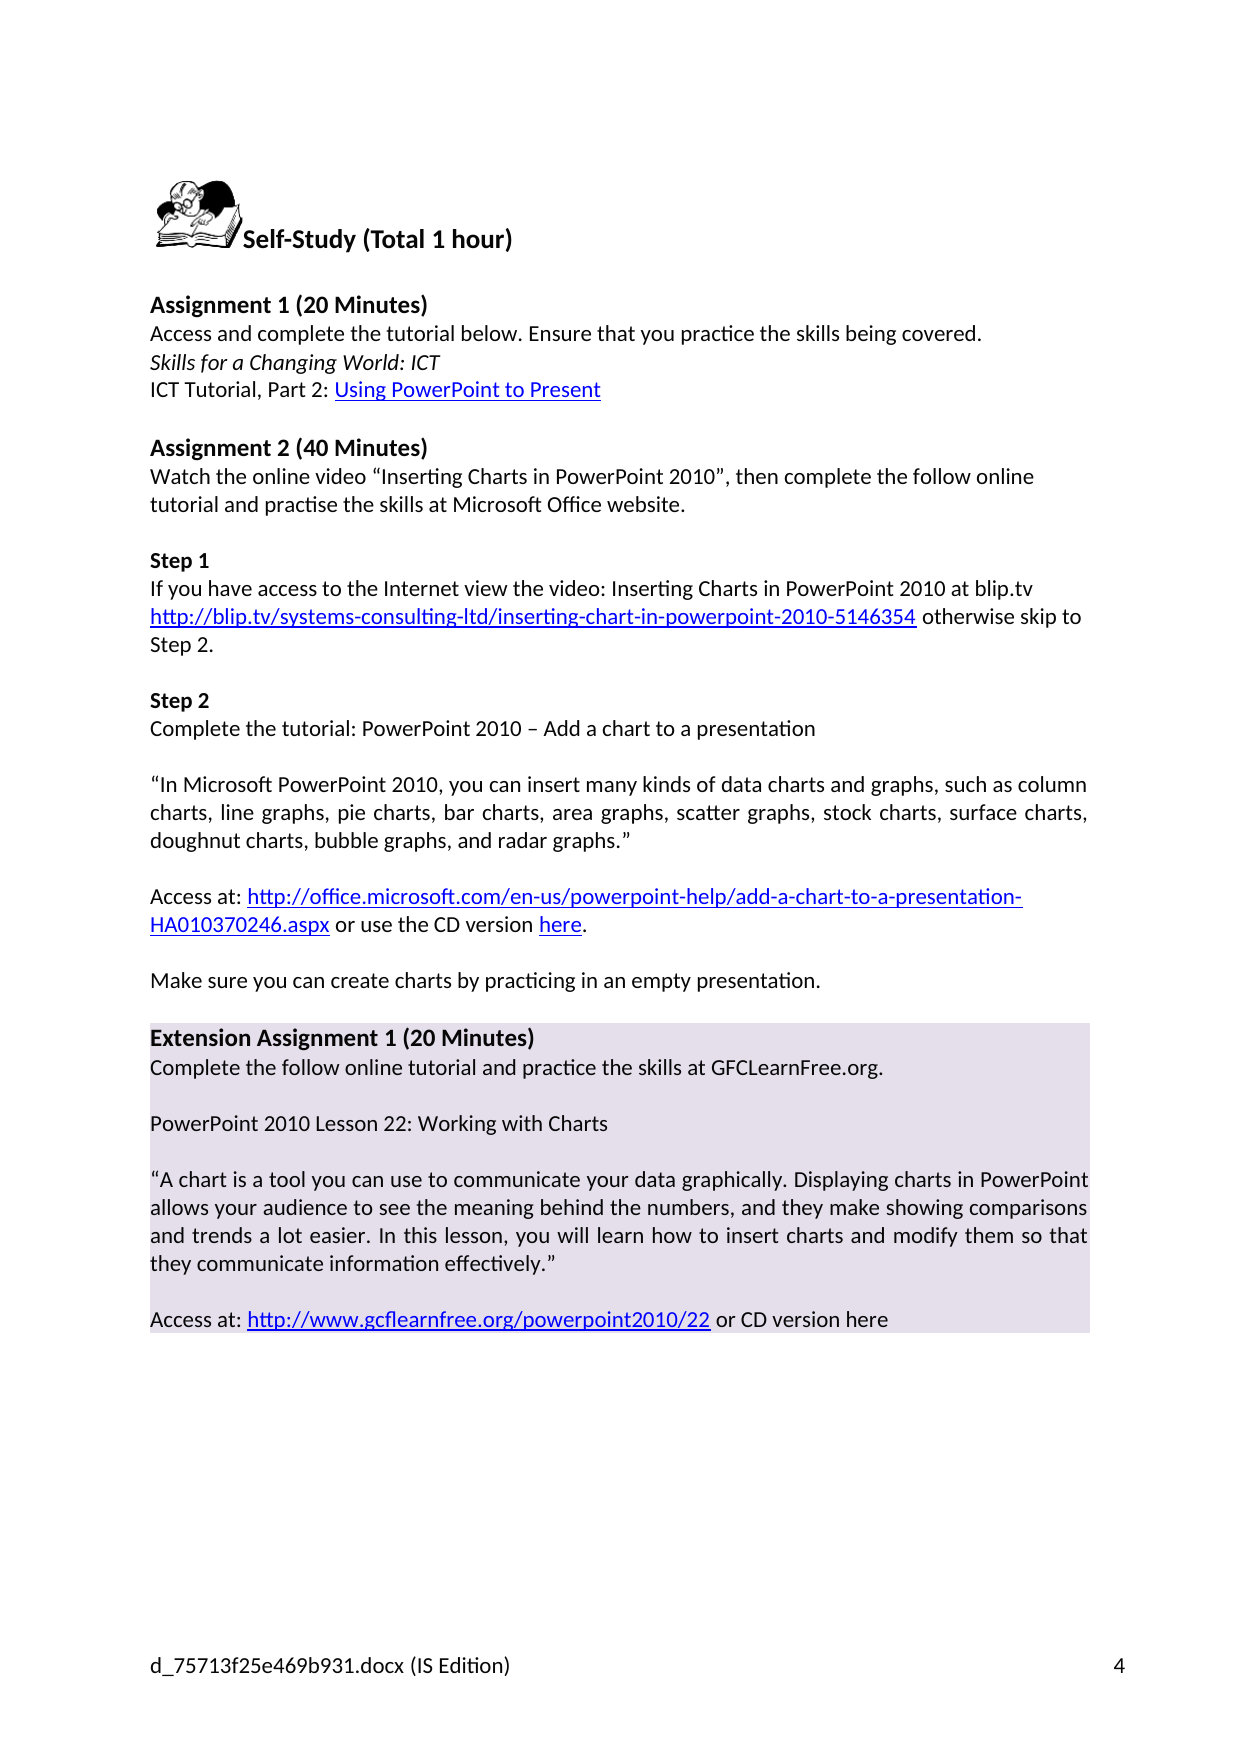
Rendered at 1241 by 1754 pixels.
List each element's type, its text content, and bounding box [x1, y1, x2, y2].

text Access and complete the tutorial below. Ensure that you practice the skills being covered. [150, 319, 1090, 348]
text “A chart is a tool you can use to communicate your data graphically. Displaying charts in PowerPoint allows your audience to see the meaning behind the numbers, and they make showing comparisons and trends a lot easier. In this lesson, you will learn how to insert charts and modify them so that they communicate information effectively.” [150, 1165, 1090, 1277]
text ICT Tutorial, Part 2: Using PowerPoint to Present [150, 376, 1090, 404]
text “In Microsoft PowerPoint 2010, you can insert many kinds of data charts and graphs, such as column charts, line graphs, pie charts, bar charts, area graphs, scatter graphs, stock charts, surface charts, doughnut charts, bubble graphs, and radar graphs.” [150, 770, 1090, 854]
text Complete the tutorial: PowerPoint 2010 – Add a chart to a presentation [150, 714, 1090, 742]
text Skills for a Changing World: ICT [150, 348, 1090, 376]
subtitle Extension Assignment 1 (20 Minutes) [150, 1023, 1090, 1053]
text Complete the follow online tutorial and practice the skills at GFCLearnFree.org. [150, 1053, 1090, 1081]
subtitle Assignment 2 (40 Minutes) [150, 432, 1090, 462]
text Step 1 [150, 546, 1090, 574]
picture [150, 175, 243, 248]
text http://blip.tv/systems-consulting-ltd/inserting-chart-in-powerpoint-2010-5146354 otherwise skip to Step 2. [150, 602, 1090, 658]
text Access at: http://office.microsoft.com/en-us/powerpoint-help/add-a-chart-to-a-presentation-HA010370246.aspx or use the CD version here. [150, 882, 1090, 938]
text Make sure you can create charts by practicing in an empty presentation. [150, 967, 1090, 994]
text Watch the online video “Inserting Charts in PowerPoint 2010”, then complete the follow online tutorial and practise the skills at Microsoft Office website. [150, 462, 1090, 518]
text Step 2 [150, 686, 1090, 714]
text Access at: http://www.gcflearnfree.org/powerpoint2010/22 or CD version here [150, 1305, 1090, 1333]
subtitle Assignment 1 (20 Minutes) [150, 289, 1090, 319]
subtitle Self-Study (Total 1 hour) [150, 175, 1090, 255]
text PowerPoint 2010 Lesson 22: Working with Charts [150, 1109, 1090, 1137]
text If you have access to the Internet view the video: Inserting Charts in PowerPoint 2010 at blip.tv [150, 574, 1090, 602]
